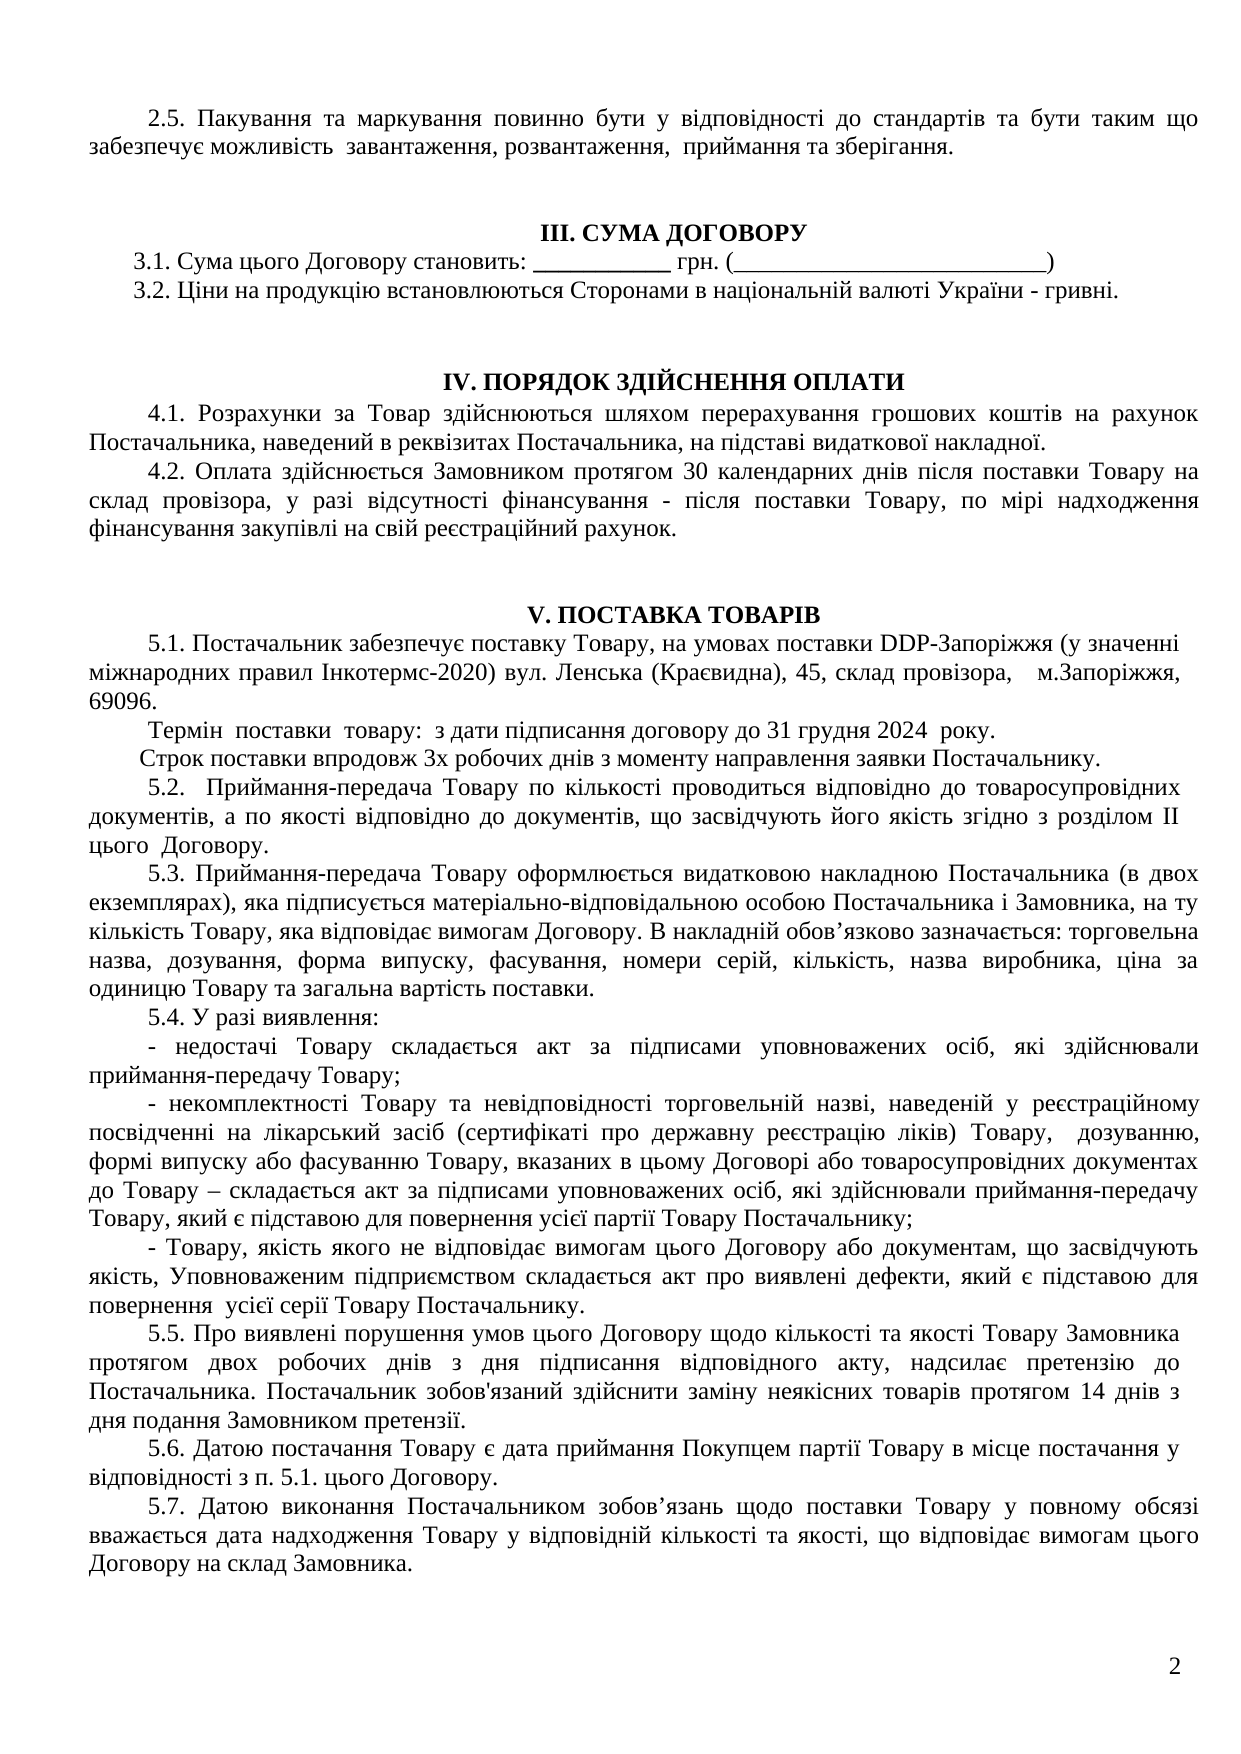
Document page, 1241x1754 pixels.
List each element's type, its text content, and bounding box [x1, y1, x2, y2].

text - Товару, якість якого не відповідає вимогам цього Договору або документам, що засвідчують якість, Уповноваженим підприємством складається акт про виявлені дефекти, який є підставою для повернення усієї серії Товару Постачальнику. [89, 1232, 1200, 1318]
text 5.4. У разі виявлення: [89, 1002, 1200, 1031]
text 3.1. Сума цього Договору становить: ___________ грн. (_________________________) [89, 246, 1181, 275]
text 4.1. Розрахунки за Товар здійснюються шляхом перерахування грошових коштів на рахунок Постачальника, наведений в реквізитах Постачальника, на підставі видаткової накладної. [89, 398, 1200, 456]
text 5.2. Приймання-передача Товару по кількості проводиться відповідно до товаросупровідних документів, а по якості відповідно до документів, що засвідчують його якість згідно з розділом ІІ цього Договору. [89, 772, 1181, 858]
text - недостачі Товару складається акт за підписами уповноважених осіб, які здійснювали приймання-передачу Товару; [89, 1031, 1200, 1088]
subtitle III. СУМА ДОГОВОРУ [89, 218, 1200, 246]
text 4.2. Оплата здійснюється Замовником протягом 30 календарних днів після поставки Товару на склад провізора, у разі відсутності фінансування - після поставки Товару, по мірі надходження фінансування закупівлі на свій реєстраційний рахунок. [89, 456, 1200, 542]
text 5.3. Приймання-передача Товару оформлюється видатковою накладною Постачальника (в двох екземплярах), яка підписується матеріально-відповідальною особою Постачальника і Замовника, на ту кількість Товару, яка відповідає вимогам Договору. В накладній обов’язково зазначається: торговельна назва, дозування, форма випуску, фасування, номери серій, кількість, назва виробника, ціна за одиницю Товару та загальна вартість поставки. [89, 858, 1200, 1002]
text Термін поставки товару: з дати підписання договору до 31 грудня 2024 року. [89, 715, 1181, 743]
text 2.5. Пакування та маркування повинно бути у відповідності до стандартів та бути таким що забезпечує можливість завантаження, розвантаження, приймання та зберігання. [89, 103, 1200, 160]
subtitle V. ПОСТАВКА ТОВАРІВ [89, 600, 1200, 628]
text 5.7. Датою виконання Постачальником зобов’язань щодо поставки Товару у повному обсязі вважається дата надходження Товару у відповідній кількості та якості, що відповідає вимогам цього Договору на склад Замовника. [89, 1491, 1200, 1577]
text 5.1. Постачальник забезпечує поставку Товару, на умовах поставки DDP-Запоріжжя (у значенні міжнародних правил Інкотермс-2020) вул. Ленська (Краєвидна), 45, склад провізора, м.Запоріжжя, 69096. [89, 628, 1181, 715]
text 5.5. Про виявлені порушення умов цього Договору щодо кількості та якості Товару Замовника протягом двох робочих днів з дня підписання відповідного акту, надсилає претензію до Постачальника. Постачальник зобов'язаний здійснити заміну неякісних товарів протягом 14 днів з дня подання Замовником претензії. [89, 1318, 1181, 1433]
text 3.2. Ціни на продукцію встановлюються Сторонами в національній валюті України - гривні. [89, 275, 1181, 304]
text - некомплектності Товару та невідповідності торговельній назві, наведеній у реєстраційному посвідченні на лікарський засіб (сертифікаті про державну реєстрацію ліків) Товару, дозуванню, формі випуску або фасуванню Товару, вказаних в цьому Договорі або товаросупровідних документах до Товару – складається акт за підписами уповноважених осіб, які здійснювали приймання-передачу Товару, який є підставою для повернення усієї партії Товару Постачальнику; [89, 1088, 1200, 1232]
text 5.6. Датою постачання Товару є дата приймання Покупцем партії Товару в місце постачання у відповідності з п. 5.1. цього Договору. [89, 1433, 1181, 1491]
text Строк поставки впродовж 3х робочих днів з моменту направлення заявки Постачальнику. [89, 743, 1181, 772]
subtitle IV. ПОРЯДОК ЗДІЙСНЕННЯ ОПЛАТИ [89, 367, 1200, 396]
